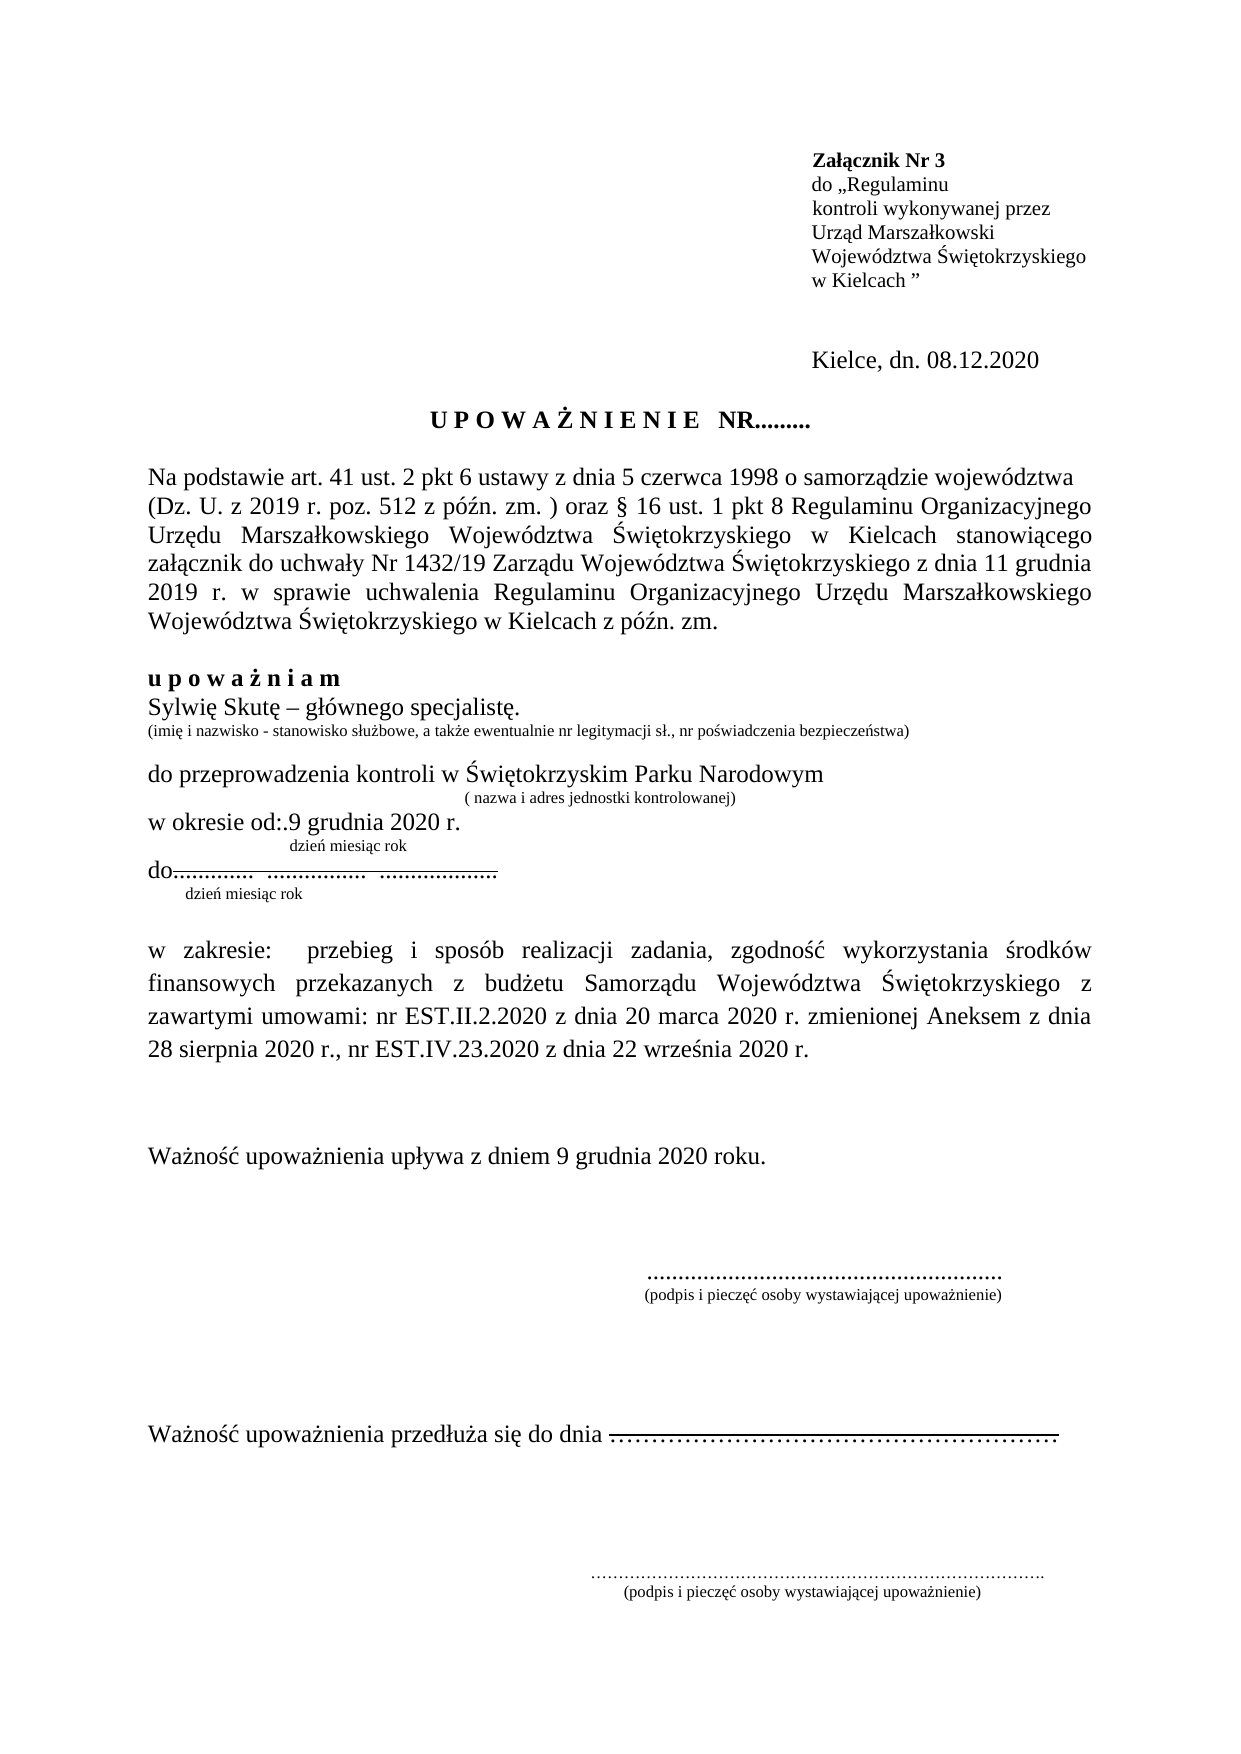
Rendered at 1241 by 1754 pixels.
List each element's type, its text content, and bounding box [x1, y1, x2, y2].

text (imię i nazwisko - stanowisko służbowe, a także ewentualnie nr legitymacji sł., nr poświadczenia bezpieczeństwa) [148, 721, 1093, 740]
text U P O W A Ż N I E N I E NR......... [148, 405, 1093, 433]
text kontroli wykonywanej przez Urząd Marszałkowski Województwa Świętokrzyskiego w Kielcach ” [811, 196, 1093, 292]
text dzień miesiąc rok [148, 836, 1093, 855]
text Ważność upoważnienia przedłuża się do dnia ……………………………………………… [148, 1419, 1093, 1448]
text Załącznik Nr 3 [811, 148, 1093, 172]
text Sylwię Skutę – głównego specjalistę. [148, 692, 1093, 721]
text do............. ................ ................... [148, 855, 1093, 884]
text ......................................................... [590, 1256, 1093, 1285]
text (podpis i pieczęć osoby wystawiającej upoważnienie) [590, 1582, 1093, 1601]
text w okresie od:.9 grudnia 2020 r. [148, 807, 1093, 836]
text (podpis i pieczęć osoby wystawiającej upoważnienie) [590, 1285, 1093, 1304]
text w zakresie: przebieg i sposób realizacji zadania, zgodność wykorzystania środków finansowych przekazanych z budżetu Samorządu Województwa Świętokrzyskiego z zawartymi umowami: nr EST.II.2.2020 z dnia 20 marca 2020 r. zmienionej Aneksem z dnia 28 sierpnia 2020 r., nr EST.IV.23.2020 z dnia 22 września 2020 r. [148, 935, 1093, 1062]
text dzień miesiąc rok [148, 884, 1093, 903]
text (Dz. U. z 2019 r. poz. 512 z późn. zm. ) oraz § 16 ust. 1 pkt 8 Regulaminu Organizacyjnego Urzędu Marszałkowskiego Województwa Świętokrzyskiego w Kielcach stanowiącego załącznik do uchwały Nr 1432/19 Zarządu Województwa Świętokrzyskiego z dnia 11 grudnia 2019 r. w sprawie uchwalenia Regulaminu Organizacyjnego Urzędu Marszałkowskiego Województwa Świętokrzyskiego w Kielcach z późn. zm. [148, 491, 1093, 635]
text ………………………………………………………………………. [590, 1563, 1093, 1582]
text Ważność upoważnienia upływa z dniem 9 grudnia 2020 roku. [148, 1141, 1093, 1170]
text do „Regulaminu [811, 172, 1093, 196]
text ( nazwa i adres jednostki kontrolowanej) [148, 788, 1093, 807]
text Na podstawie art. 41 ust. 2 pkt 6 ustawy z dnia 5 czerwca 1998 o samorządzie województwa [148, 462, 1093, 491]
text do przeprowadzenia kontroli w Świętokrzyskim Parku Narodowym [148, 759, 1093, 788]
text Kielce, dn. 08.12.2020 [811, 345, 1093, 373]
text u p o w a ż n i a m [148, 663, 1093, 692]
